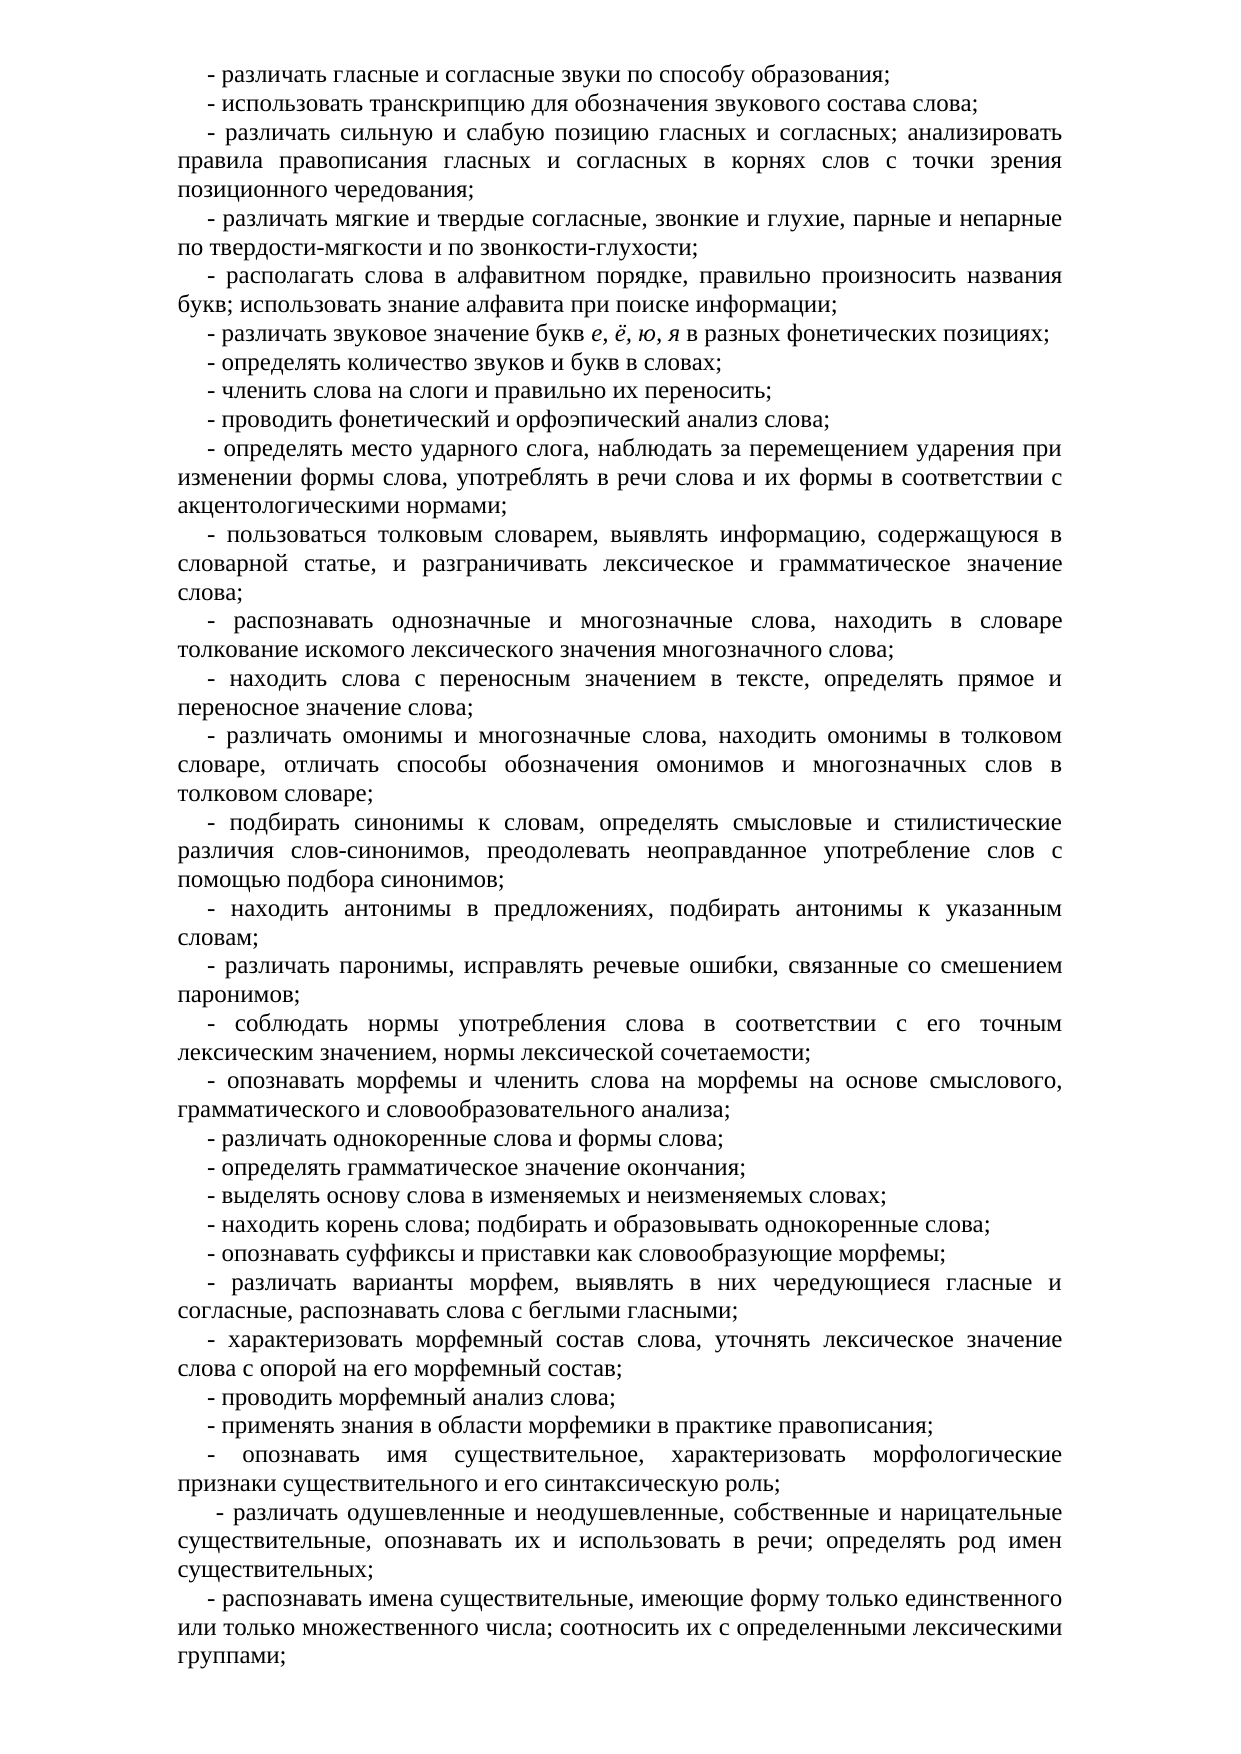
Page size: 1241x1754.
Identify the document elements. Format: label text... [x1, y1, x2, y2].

text - распознавать имена существительные, имеющие форму только единственного или только множественного числа; соотносить их с определенными лексическими группами; [177, 1583, 1063, 1669]
text - определять грамматическое значение окончания; [177, 1152, 1063, 1180]
text - характеризовать морфемный состав слова, уточнять лексическое значение слова с опорой на его морфемный состав; [177, 1324, 1063, 1382]
text - опознавать суффиксы и приставки как словообразующие морфемы; [177, 1238, 1063, 1267]
text - различать омонимы и многозначные слова, находить омонимы в толковом словаре, отличать способы обозначения омонимов и многозначных слов в толковом словаре; [177, 720, 1063, 807]
text - определять место ударного слога, наблюдать за перемещением ударения при изменении формы слова, употреблять в речи слова и их формы в соответствии с акцентологическими нормами; [177, 433, 1063, 519]
text - находить корень слова; подбирать и образовывать однокоренные слова; [177, 1209, 1063, 1238]
text - проводить морфемный анализ слова; [177, 1382, 1063, 1410]
text - различать одушевленные и неодушевленные, собственные и нарицательные существительные, опознавать их и использовать в речи; определять род имен существительных; [177, 1497, 1063, 1583]
text - различать однокоренные слова и формы слова; [177, 1123, 1063, 1152]
text - различать варианты морфем, выявлять в них чередующиеся гласные и согласные, распознавать слова с беглыми гласными; [177, 1267, 1063, 1324]
text - проводить фонетический и орфоэпический анализ слова; [177, 404, 1063, 433]
text - членить слова на слоги и правильно их переносить; [177, 375, 1063, 404]
text - различать гласные и согласные звуки по способу образования; [177, 59, 1063, 88]
text - располагать слова в алфавитном порядке, правильно произносить названия букв; использовать знание алфавита при поиске информации; [177, 260, 1063, 318]
text - различать мягкие и твердые согласные, звонкие и глухие, парные и непарные по твердости-мягкости и по звонкости-глухости; [177, 203, 1063, 260]
text - распознавать однозначные и многозначные слова, находить в словаре толкование искомого лексического значения многозначного слова; [177, 605, 1063, 663]
text - пользоваться толковым словарем, выявлять информацию, содержащуюся в словарной статье, и разграничивать лексическое и грамматическое значение слова; [177, 519, 1063, 605]
text - подбирать синонимы к словам, определять смысловые и стилистические различия слов-синонимов, преодолевать неоправданное употребление слов с помощью подбора синонимов; [177, 807, 1063, 893]
text - различать паронимы, исправлять речевые ошибки, связанные со смешением паронимов; [177, 950, 1063, 1008]
text - находить антонимы в предложениях, подбирать антонимы к указанным словам; [177, 893, 1063, 950]
text - выделять основу слова в изменяемых и неизменяемых словах; [177, 1180, 1063, 1209]
text - применять знания в области морфемики в практике правописания; [177, 1410, 1063, 1439]
text - использовать транскрипцию для обозначения звукового состава слова; [177, 88, 1063, 117]
text - опознавать морфемы и членить слова на морфемы на основе смыслового, грамматического и словообразовательного анализа; [177, 1065, 1063, 1123]
text - определять количество звуков и букв в словах; [177, 347, 1063, 375]
text - опознавать имя существительное, характеризовать морфологические признаки существительного и его синтаксическую роль; [177, 1439, 1063, 1497]
text - находить слова с переносным значением в тексте, определять прямое и переносное значение слова; [177, 663, 1063, 720]
text - различать сильную и слабую позицию гласных и согласных; анализировать правила правописания гласных и согласных в корнях слов с точки зрения позиционного чередования; [177, 117, 1063, 203]
text - различать звуковое значение букв е, ё, ю, я в разных фонетических позициях; [177, 318, 1063, 347]
text - соблюдать нормы употребления слова в соответствии с его точным лексическим значением, нормы лексической сочетаемости; [177, 1008, 1063, 1065]
